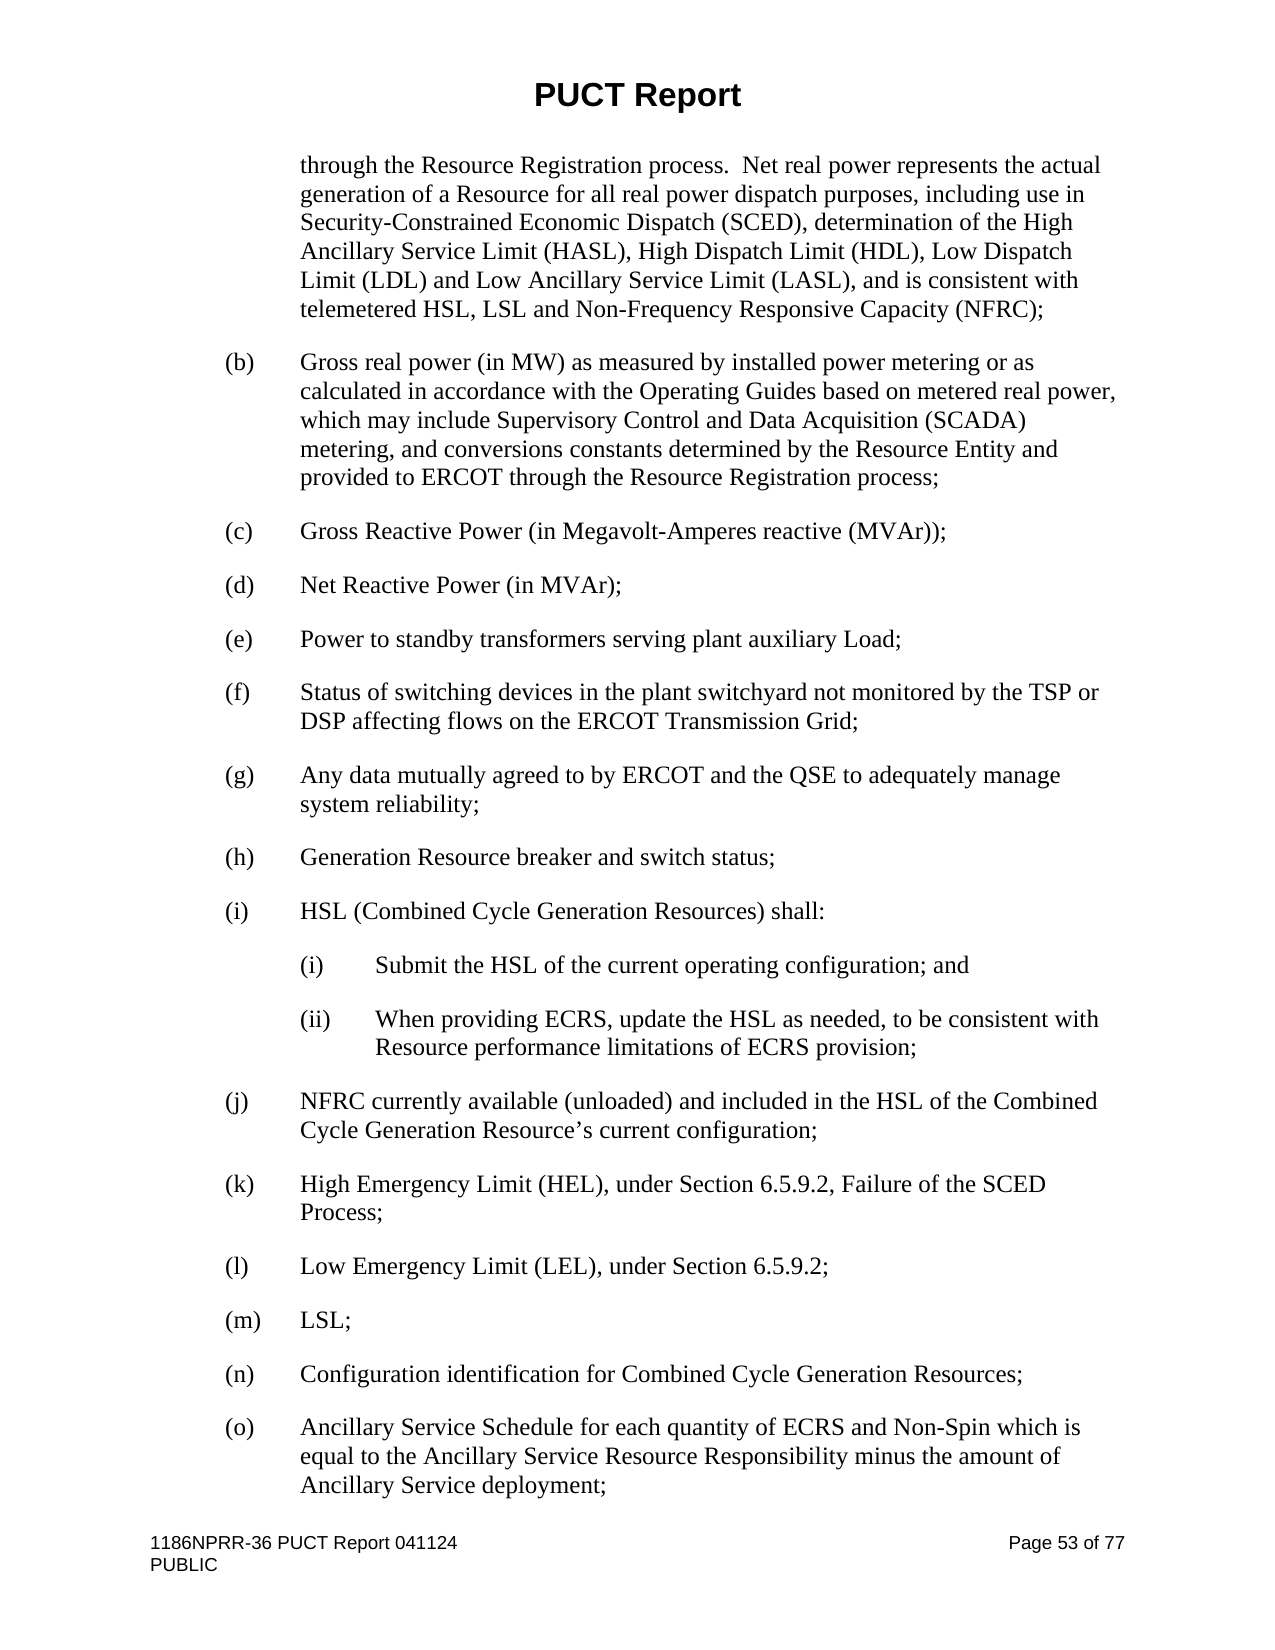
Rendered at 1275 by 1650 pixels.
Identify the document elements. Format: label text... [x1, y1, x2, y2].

text (f) Status of switching devices in the plant switchyard not monitored by the TSP or DSP affecting flows on the ERCOT Transmission Grid; [225, 677, 1125, 735]
text (g) Any data mutually agreed to by ERCOT and the QSE to adequately manage system reliability; [225, 760, 1125, 817]
text (c) Gross Reactive Power (in Megavolt-Amperes reactive (MVAr)); [225, 516, 1125, 545]
text (d) Net Reactive Power (in MVAr); [225, 570, 1125, 599]
text (i) Submit the HSL of the current operating configuration; and [300, 950, 1125, 979]
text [225, 150, 1125, 322]
text (ii) When providing ECRS, update the HSL as needed, to be consistent with Resource performance limitations of ECRS provision; [300, 1004, 1125, 1061]
text (k) High Emergency Limit (HEL), under Section 6.5.9.2, Failure of the SCED Process; [225, 1169, 1125, 1226]
text (o) Ancillary Service Schedule for each quantity of ECRS and Non-Spin which is equal to the Ancillary Service Resource Responsibility minus the amount of Ancillary Service deployment; [225, 1412, 1125, 1499]
text (b) Gross real power (in MW) as measured by installed power metering or as calculated in accordance with the Operating Guides based on metered real power, which may include Supervisory Control and Data Acquisition (SCADA) metering, and conversions constants determined by the Resource Entity and provided to ERCOT through the Resource Registration process; [225, 347, 1125, 491]
text (h) Generation Resource breaker and switch status; [225, 842, 1125, 871]
text (i) HSL (Combined Cycle Generation Resources) shall: [225, 896, 1125, 925]
text (j) NFRC currently available (unloaded) and included in the HSL of the Combined Cycle Generation Resource’s current configuration; [225, 1086, 1125, 1144]
text (m) LSL; [225, 1305, 1125, 1334]
text (e) Power to standby transformers serving plant auxiliary Load; [225, 624, 1125, 652]
text (n) Configuration identification for Combined Cycle Generation Resources; [225, 1359, 1125, 1387]
text (l) Low Emergency Limit (LEL), under Section 6.5.9.2; [225, 1251, 1125, 1280]
